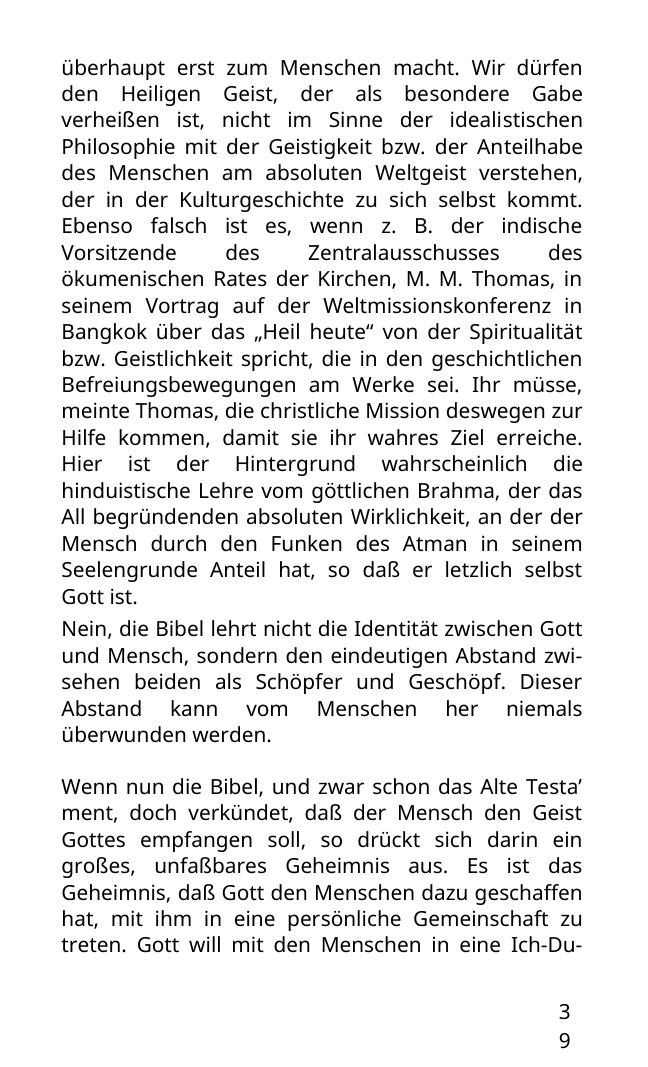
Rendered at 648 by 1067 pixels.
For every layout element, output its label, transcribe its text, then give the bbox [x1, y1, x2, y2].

text Nein, die Bibel lehrt nicht die Identität zwischen Gott und Mensch, sondern den eindeutigen Abstand zwi- sehen beiden als Schöpfer und Geschöpf. Dieser Abstand kann vom Menschen her niemals überwunden werden. [61, 616, 583, 748]
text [61, 773, 583, 958]
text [61, 54, 583, 609]
